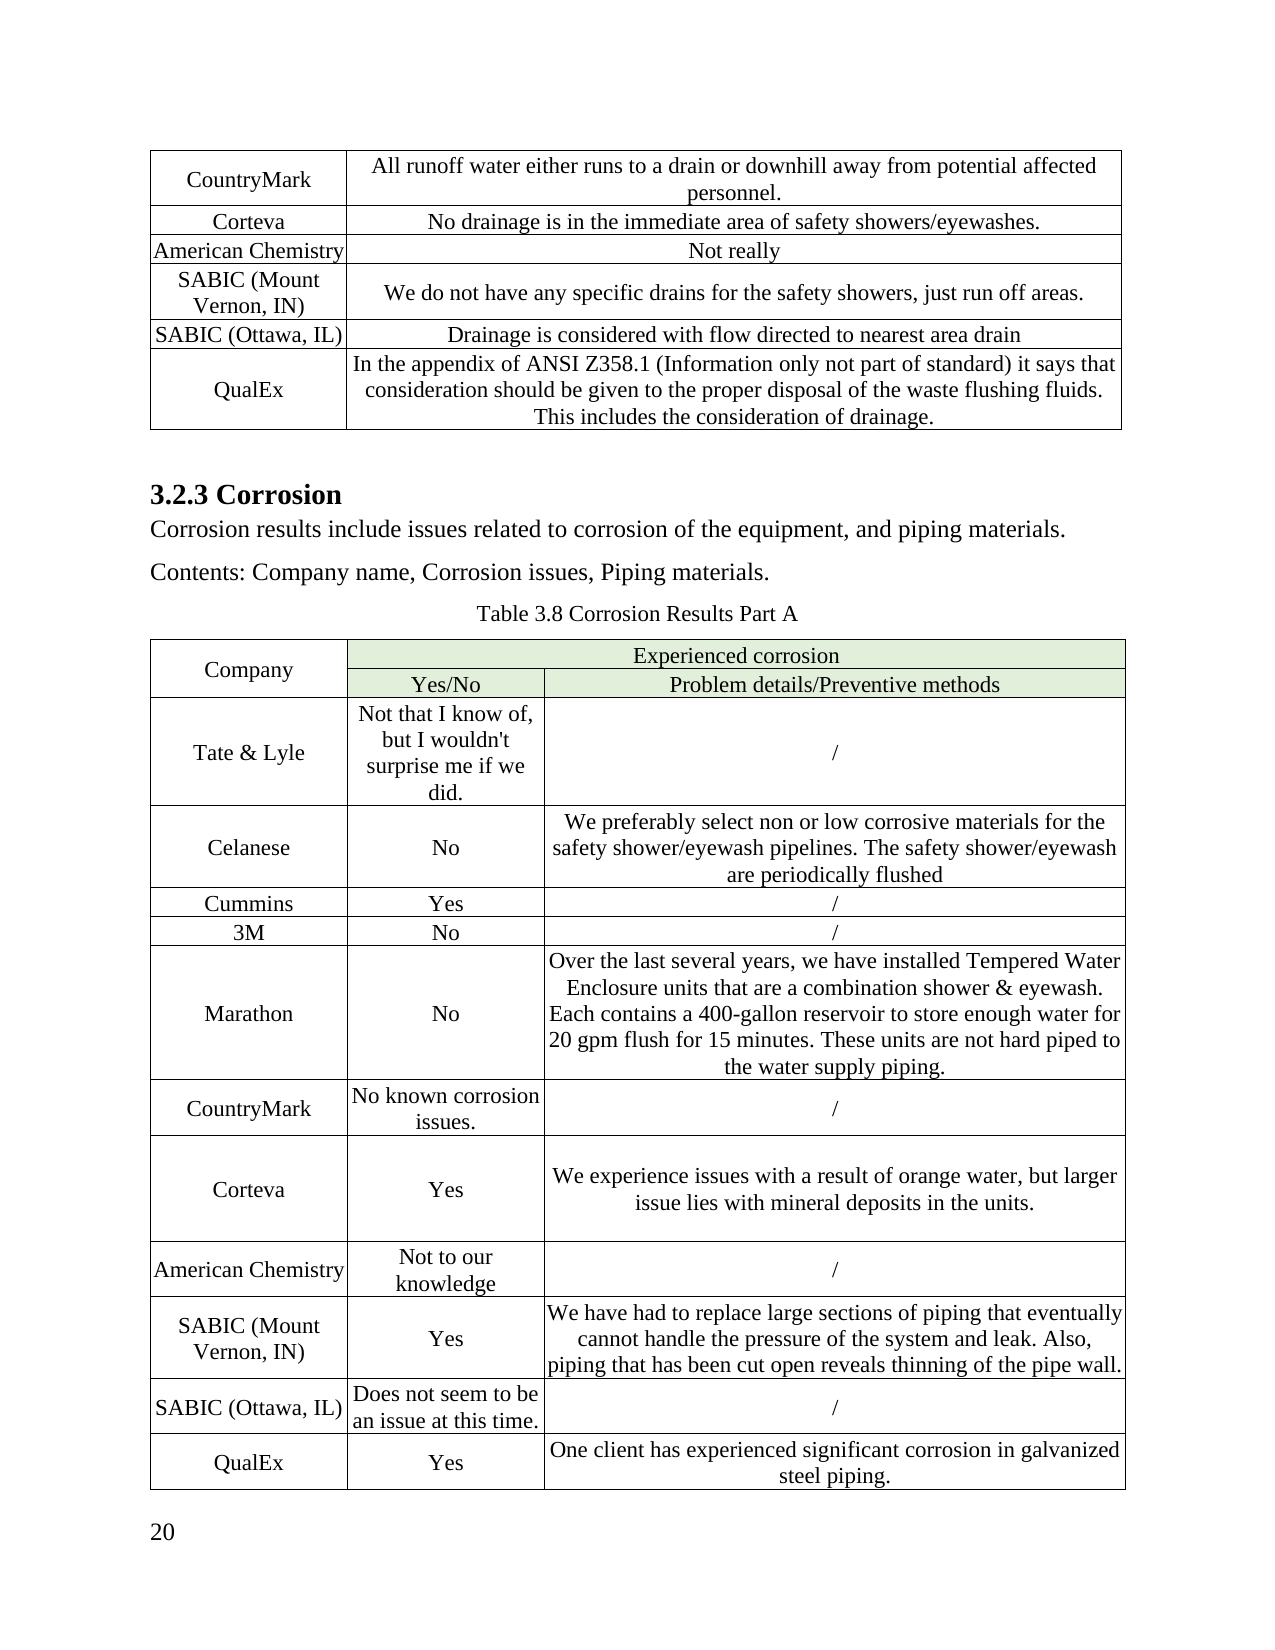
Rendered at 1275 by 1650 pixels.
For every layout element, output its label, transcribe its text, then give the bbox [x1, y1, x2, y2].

table_cell / [545, 1080, 1125, 1134]
table_cell Not that I know of, but I wouldn't surprise me if we did. [348, 698, 544, 805]
table_cell [1122, 319, 1126, 347]
table_cell Yes [348, 1297, 544, 1378]
table_cell / [545, 1379, 1125, 1433]
table_cell 3M [151, 917, 347, 945]
table_cell SABIC (Ottawa, IL) [151, 320, 346, 347]
table_cell Corteva [151, 206, 346, 234]
table_cell / [545, 888, 1125, 916]
table_cell QualEx [151, 349, 346, 429]
table_cell SABIC (Mount Vernon, IN) [151, 264, 346, 318]
table_cell Problem details/Preventive methods [545, 669, 1125, 697]
table_cell Tate & Lyle [151, 698, 347, 805]
text Table 3.8 Corrosion Results Part A [150, 600, 1125, 626]
table_cell Yes [348, 1136, 544, 1241]
text Corrosion results include issues related to corrosion of the equipment, and piping materials. [150, 514, 1125, 542]
table_cell In the appendix of ANSI Z358.1 (Information only not part of standard) it says that consideration should be given to the proper disposal of the waste flushing fluids. This includes the consideration of drainage. [347, 349, 1121, 429]
table_cell Cummins [151, 888, 347, 916]
table_cell We have had to replace large sections of piping that eventually cannot handle the pressure of the system and leak. Also, piping that has been cut open reveals thinning of the pipe wall. [545, 1297, 1125, 1378]
table_cell Yes/No [348, 669, 544, 697]
table_cell [1122, 205, 1126, 234]
table_header Company [151, 640, 347, 697]
table_cell No known corrosion issues. [348, 1080, 544, 1134]
table_cell Not really [347, 235, 1121, 263]
subtitle 3.2.3 Corrosion [150, 477, 1125, 511]
table_cell American Chemistry [151, 235, 346, 263]
table_cell / [545, 1242, 1125, 1296]
table_cell Yes [348, 1434, 544, 1488]
table_cell We experience issues with a result of orange water, but larger issue lies with mineral deposits in the units. [545, 1136, 1125, 1241]
table_cell Drainage is considered with flow directed to nearest area drain [347, 320, 1121, 347]
table_cell SABIC (Mount Vernon, IN) [151, 1297, 347, 1378]
table_cell [1122, 234, 1126, 263]
table_cell All runoff water either runs to a drain or downhill away from potential affected personnel. [347, 151, 1121, 205]
table_cell CountryMark [151, 151, 346, 205]
table_cell Celanese [151, 806, 347, 887]
text Contents: Company name, Corrosion issues, Piping materials. [150, 557, 1125, 586]
table_cell [1122, 263, 1126, 318]
table_cell We preferably select non or low corrosive materials for the safety shower/eyewash pipelines. The safety shower/eyewash are periodically flushed [545, 806, 1125, 887]
table_cell / [545, 917, 1125, 945]
table_cell QualEx [151, 1434, 347, 1488]
table_cell American Chemistry [151, 1242, 347, 1296]
table_cell Does not seem to be an issue at this time. [348, 1379, 544, 1433]
table_cell We do not have any specific drains for the safety showers, just run off areas. [347, 264, 1121, 318]
table_cell Yes [348, 888, 544, 916]
table_cell One client has experienced significant corrosion in galvanized steel piping. [545, 1434, 1125, 1488]
table_cell No drainage is in the immediate area of safety showers/eyewashes. [347, 206, 1121, 234]
table_cell No [348, 917, 544, 945]
table_cell [1122, 150, 1126, 205]
table_cell No [348, 946, 544, 1079]
table_cell Over the last several years, we have installed Tempered Water Enclosure units that are a combination shower & eyewash. Each contains a 400-gallon reservoir to store enough water for 20 gpm flush for 15 minutes. These units are not hard piped to the water supply piping. [545, 946, 1125, 1079]
table_cell / [545, 698, 1125, 805]
table_header Experienced corrosion [348, 640, 1125, 668]
table_cell CountryMark [151, 1080, 347, 1134]
table_cell Not to our knowledge [348, 1242, 544, 1296]
table_cell SABIC (Ottawa, IL) [151, 1379, 347, 1433]
table_cell [1122, 348, 1126, 429]
table_cell Corteva [151, 1136, 347, 1241]
table_cell Marathon [151, 946, 347, 1079]
table_cell No [348, 806, 544, 887]
